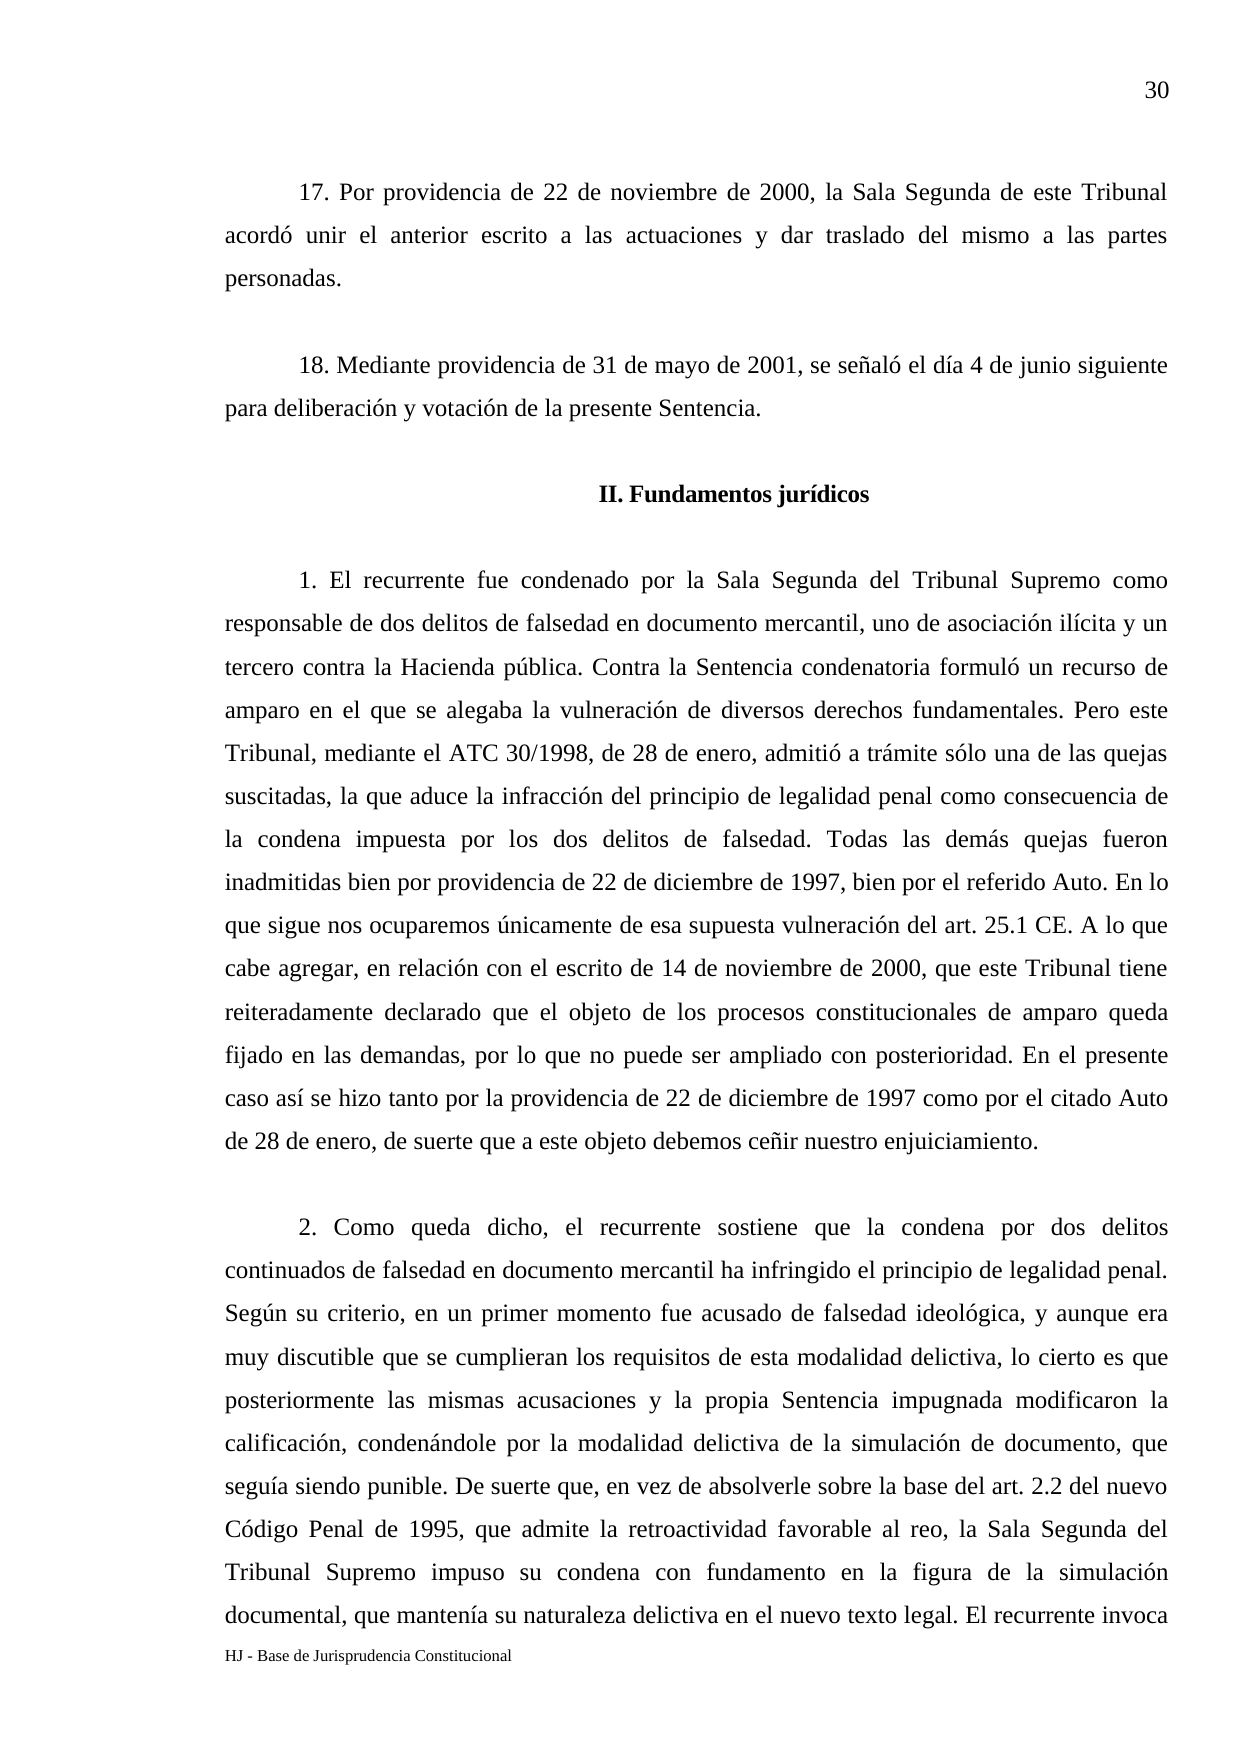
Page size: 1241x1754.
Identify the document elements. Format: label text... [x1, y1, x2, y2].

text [224, 1212, 1169, 1629]
text 18. Mediante providencia de 31 de mayo de 2001, se señaló el día 4 de junio siguiente para deliberación y votación de la presente Sentencia. [224, 350, 1169, 422]
subtitle II. Fundamentos jurídicos [224, 479, 1169, 508]
text 1. El recurrente fue condenado por la Sala Segunda del Tribunal Supremo como responsable de dos delitos de falsedad en documento mercantil, uno de asociación ilícita y un tercero contra la Hacienda pública. Contra la Sentencia condenatoria formuló un recurso de amparo en el que se alegaba la vulneración de diversos derechos fundamentales. Pero este Tribunal, mediante el ATC 30/1998, de 28 de enero, admitió a trámite sólo una de las quejas suscitadas, la que aduce la infracción del principio de legalidad penal como consecuencia de la condena impuesta por los dos delitos de falsedad. Todas las demás quejas fueron inadmitidas bien por providencia de 22 de diciembre de 1997, bien por el referido Auto. En lo que sigue nos ocuparemos únicamente de esa supuesta vulneración del art. 25.1 CE. A lo que cabe agregar, en relación con el escrito de 14 de noviembre de 2000, que este Tribunal tiene reiteradamente declarado que el objeto de los procesos constitucionales de amparo queda fijado en las demandas, por lo que no puede ser ampliado con posterioridad. En el presente caso así se hizo tanto por la providencia de 22 de diciembre de 1997 como por el citado Auto de 28 de enero, de suerte que a este objeto debemos ceñir nuestro enjuiciamiento. [224, 565, 1169, 1155]
text 17. Por providencia de 22 de noviembre de 2000, la Sala Segunda de este Tribunal acordó unir el anterior escrito a las actuaciones y dar traslado del mismo a las partes personadas. [224, 177, 1169, 292]
